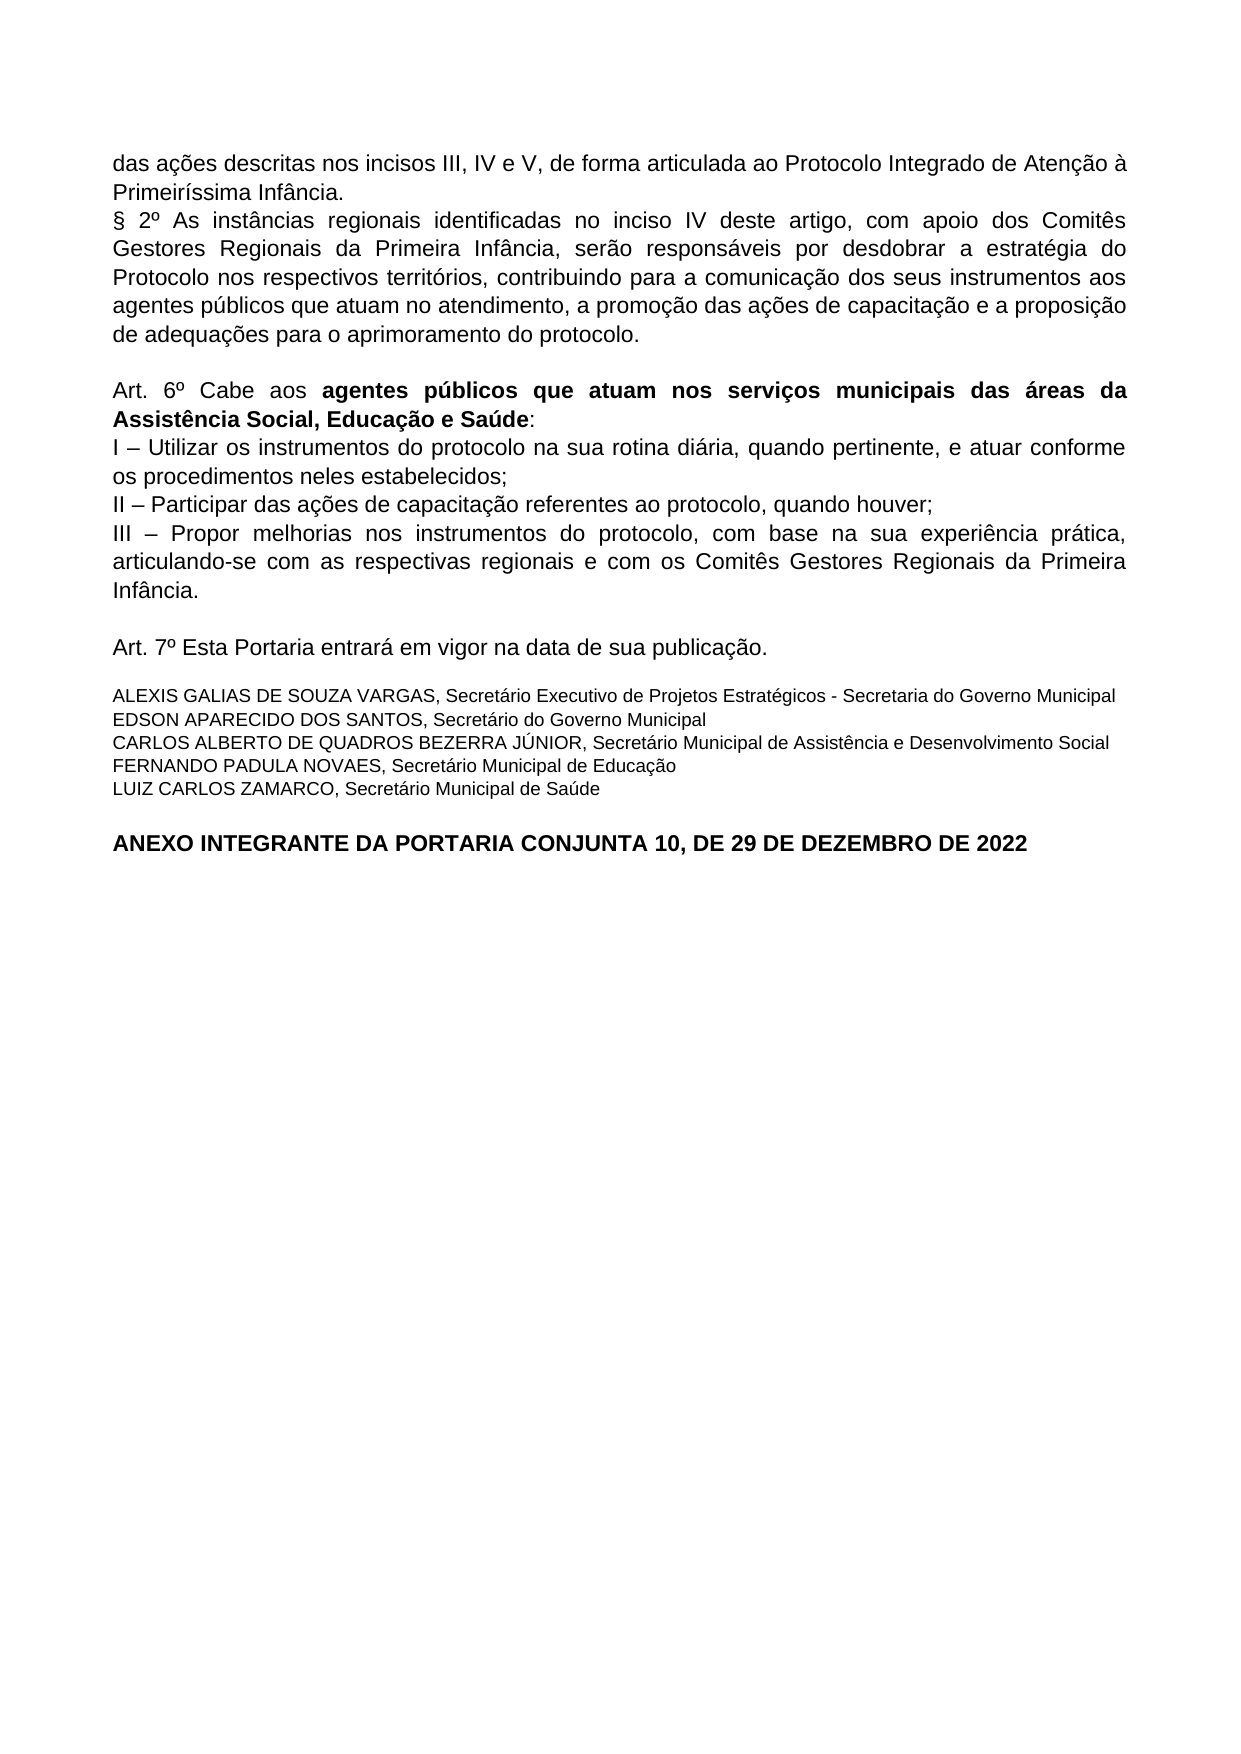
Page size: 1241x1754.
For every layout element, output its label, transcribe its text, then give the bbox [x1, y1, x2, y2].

text ANEXO INTEGRANTE DA PORTARIA CONJUNTA 10, DE 29 DE DEZEMBRO DE 2022 [112, 830, 1128, 856]
text Art. 7º Esta Portaria entrará em vigor na data de sua publicação. [112, 633, 1128, 660]
text III – Propor melhorias nos instrumentos do protocolo, com base na sua experiência prática, articulando-se com as respectivas regionais e com os Comitês Gestores Regionais da Primeira Infância. [112, 520, 1128, 603]
text CARLOS ALBERTO DE QUADROS BEZERRA JÚNIOR, Secretário Municipal de Assistência e Desenvolvimento Social [112, 732, 1128, 753]
text I – Utilizar os instrumentos do protocolo na sua rotina diária, quando pertinente, e atuar conforme os procedimentos neles estabelecidos; [112, 434, 1128, 489]
text das ações descritas nos incisos III, IV e V, de forma articulada ao Protocolo Integrado de Atenção à Primeiríssima Infância. [112, 150, 1128, 205]
text II – Participar das ações de capacitação referentes ao protocolo, quando houver; [112, 491, 1128, 518]
text LUIZ CARLOS ZAMARCO, Secretário Municipal de Saúde [112, 778, 1128, 799]
text Art. 6º Cabe aos agentes públicos que atuam nos serviços municipais das áreas da Assistência Social, Educação e Saúde: [112, 377, 1128, 432]
text EDSON APARECIDO DOS SANTOS, Secretário do Governo Municipal [112, 708, 1128, 730]
text ALEXIS GALIAS DE SOUZA VARGAS, Secretário Executivo de Projetos Estratégicos - Secretaria do Governo Municipal [112, 685, 1128, 707]
text FERNANDO PADULA NOVAES, Secretário Municipal de Educação [112, 755, 1128, 776]
text § 2º As instâncias regionais identificadas no inciso IV deste artigo, com apoio dos Comitês Gestores Regionais da Primeira Infância, serão responsáveis por desdobrar a estratégia do Protocolo nos respectivos territórios, contribuindo para a comunicação dos seus instrumentos aos agentes públicos que atuam no atendimento, a promoção das ações de capacitação e a proposição de adequações para o aprimoramento do protocolo. [112, 207, 1128, 347]
